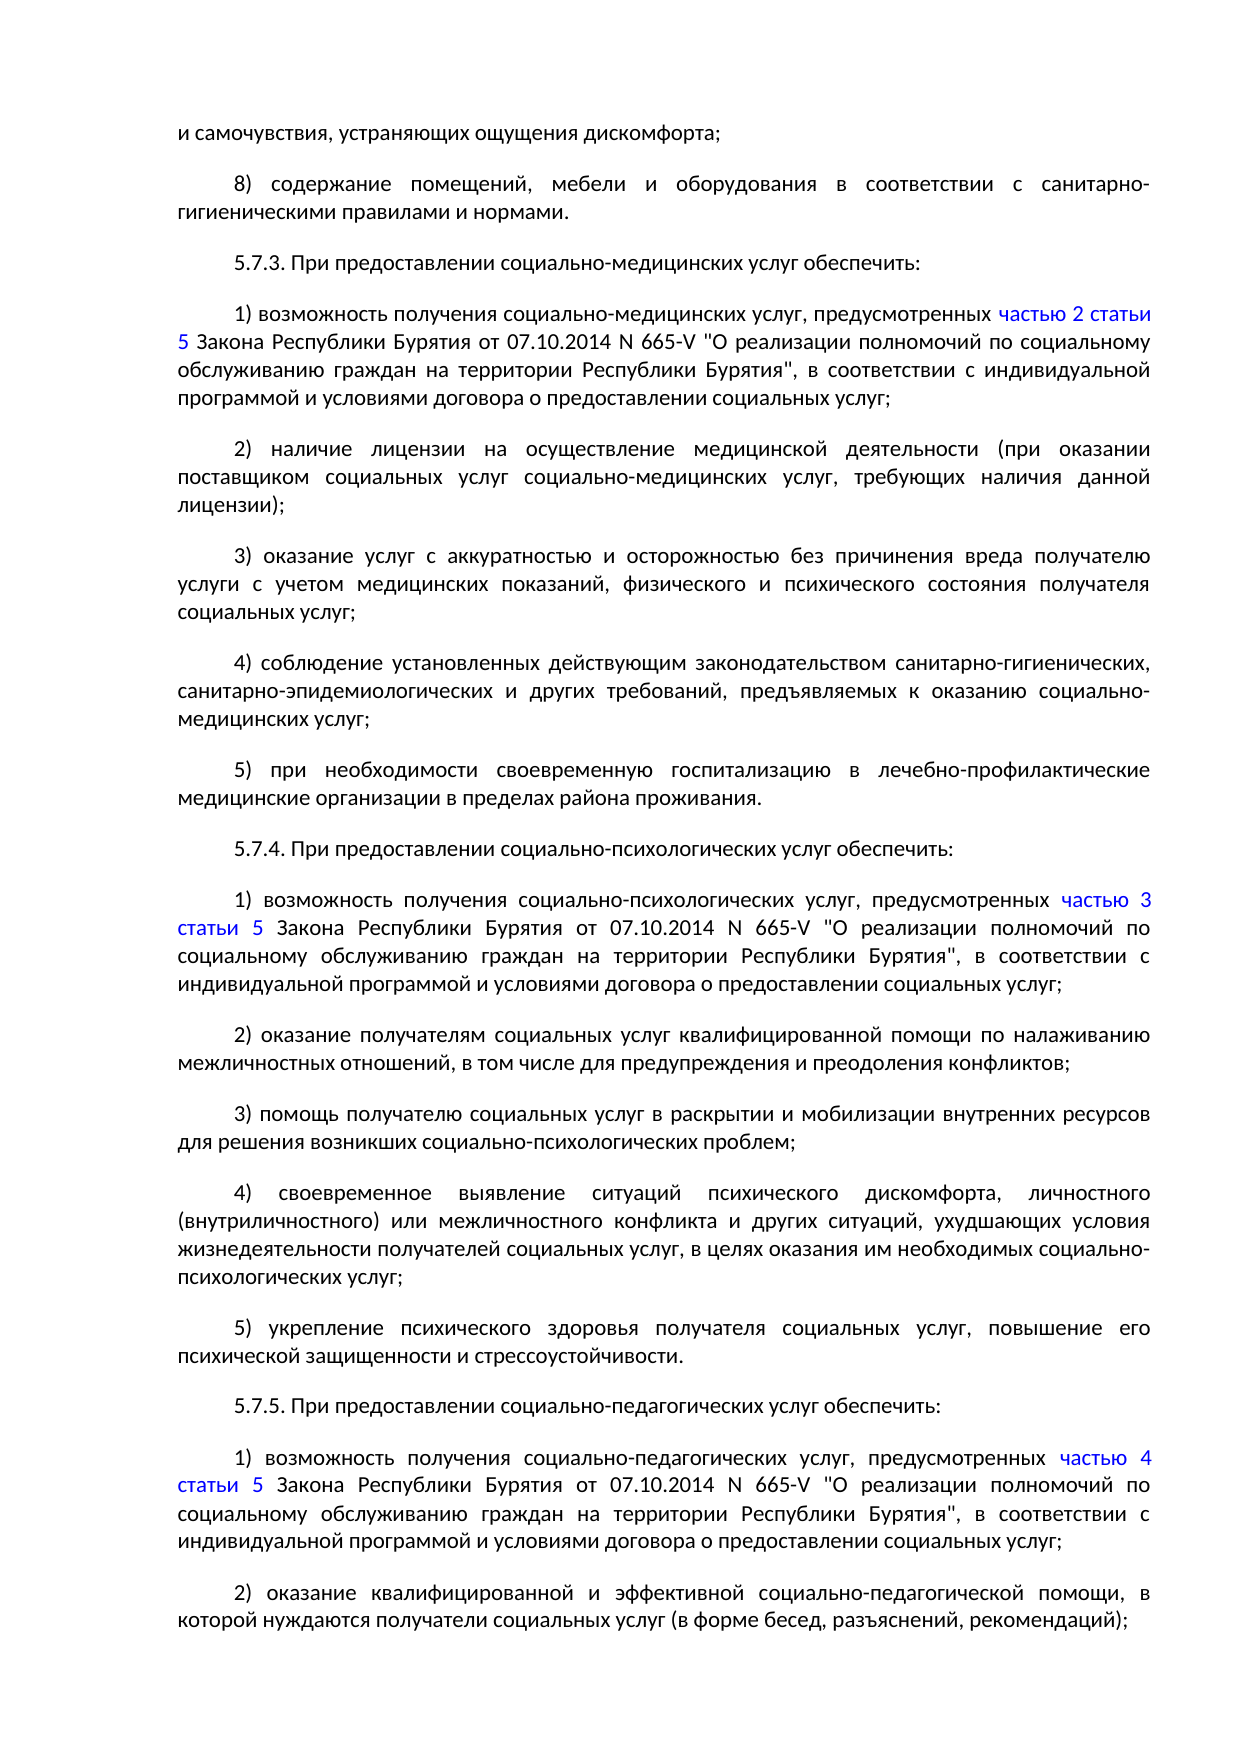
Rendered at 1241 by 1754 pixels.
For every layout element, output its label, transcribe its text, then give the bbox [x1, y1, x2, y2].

text 1) возможность получения социально-психологических услуг, предусмотренных частью 3 статьи 5 Закона Республики Бурятия от 07.10.2014 N 665-V "О реализации полномочий по социальному обслуживанию граждан на территории Республики Бурятия", в соответствии с индивидуальной программой и условиями договора о предоставлении социальных услуг; [177, 885, 1152, 997]
text 5) укрепление психического здоровья получателя социальных услуг, повышение его психической защищенности и стрессоустойчивости. [177, 1313, 1152, 1369]
text 2) оказание получателям социальных услуг квалифицированной помощи по налаживанию межличностных отношений, в том числе для предупреждения и преодоления конфликтов; [177, 1020, 1152, 1076]
text 3) помощь получателю социальных услуг в раскрытии и мобилизации внутренних ресурсов для решения возникших социально-психологических проблем; [177, 1099, 1152, 1155]
text 4) соблюдение установленных действующим законодательством санитарно-гигиенических, санитарно-эпидемиологических и других требований, предъявляемых к оказанию социально-медицинских услуг; [177, 648, 1152, 732]
text 2) оказание квалифицированной и эффективной социально-педагогической помощи, в которой нуждаются получатели социальных услуг (в форме бесед, разъяснений, рекомендаций); [177, 1578, 1152, 1634]
text 5.7.5. При предоставлении социально-педагогических услуг обеспечить: [177, 1392, 1152, 1420]
text 4) своевременное выявление ситуаций психического дискомфорта, личностного (внутриличностного) или межличностного конфликта и других ситуаций, ухудшающих условия жизнедеятельности получателей социальных услуг, в целях оказания им необходимых социально-психологических услуг; [177, 1178, 1152, 1290]
text 1) возможность получения социально-педагогических услуг, предусмотренных частью 4 статьи 5 Закона Республики Бурятия от 07.10.2014 N 665-V "О реализации полномочий по социальному обслуживанию граждан на территории Республики Бурятия", в соответствии с индивидуальной программой и условиями договора о предоставлении социальных услуг; [177, 1443, 1152, 1555]
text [177, 118, 1152, 146]
text 8) содержание помещений, мебели и оборудования в соответствии с санитарно-гигиеническими правилами и нормами. [177, 169, 1152, 225]
text 3) оказание услуг с аккуратностью и осторожностью без причинения вреда получателю услуги с учетом медицинских показаний, физического и психического состояния получателя социальных услуг; [177, 541, 1152, 625]
text 5.7.4. При предоставлении социально-психологических услуг обеспечить: [177, 834, 1152, 862]
text 2) наличие лицензии на осуществление медицинской деятельности (при оказании поставщиком социальных услуг социально-медицинских услуг, требующих наличия данной лицензии); [177, 434, 1152, 518]
text 5.7.3. При предоставлении социально-медицинских услуг обеспечить: [177, 248, 1152, 276]
text 5) при необходимости своевременную госпитализацию в лечебно-профилактические медицинские организации в пределах района проживания. [177, 755, 1152, 811]
text 1) возможность получения социально-медицинских услуг, предусмотренных частью 2 статьи 5 Закона Республики Бурятия от 07.10.2014 N 665-V "О реализации полномочий по социальному обслуживанию граждан на территории Республики Бурятия", в соответствии с индивидуальной программой и условиями договора о предоставлении социальных услуг; [177, 299, 1152, 411]
